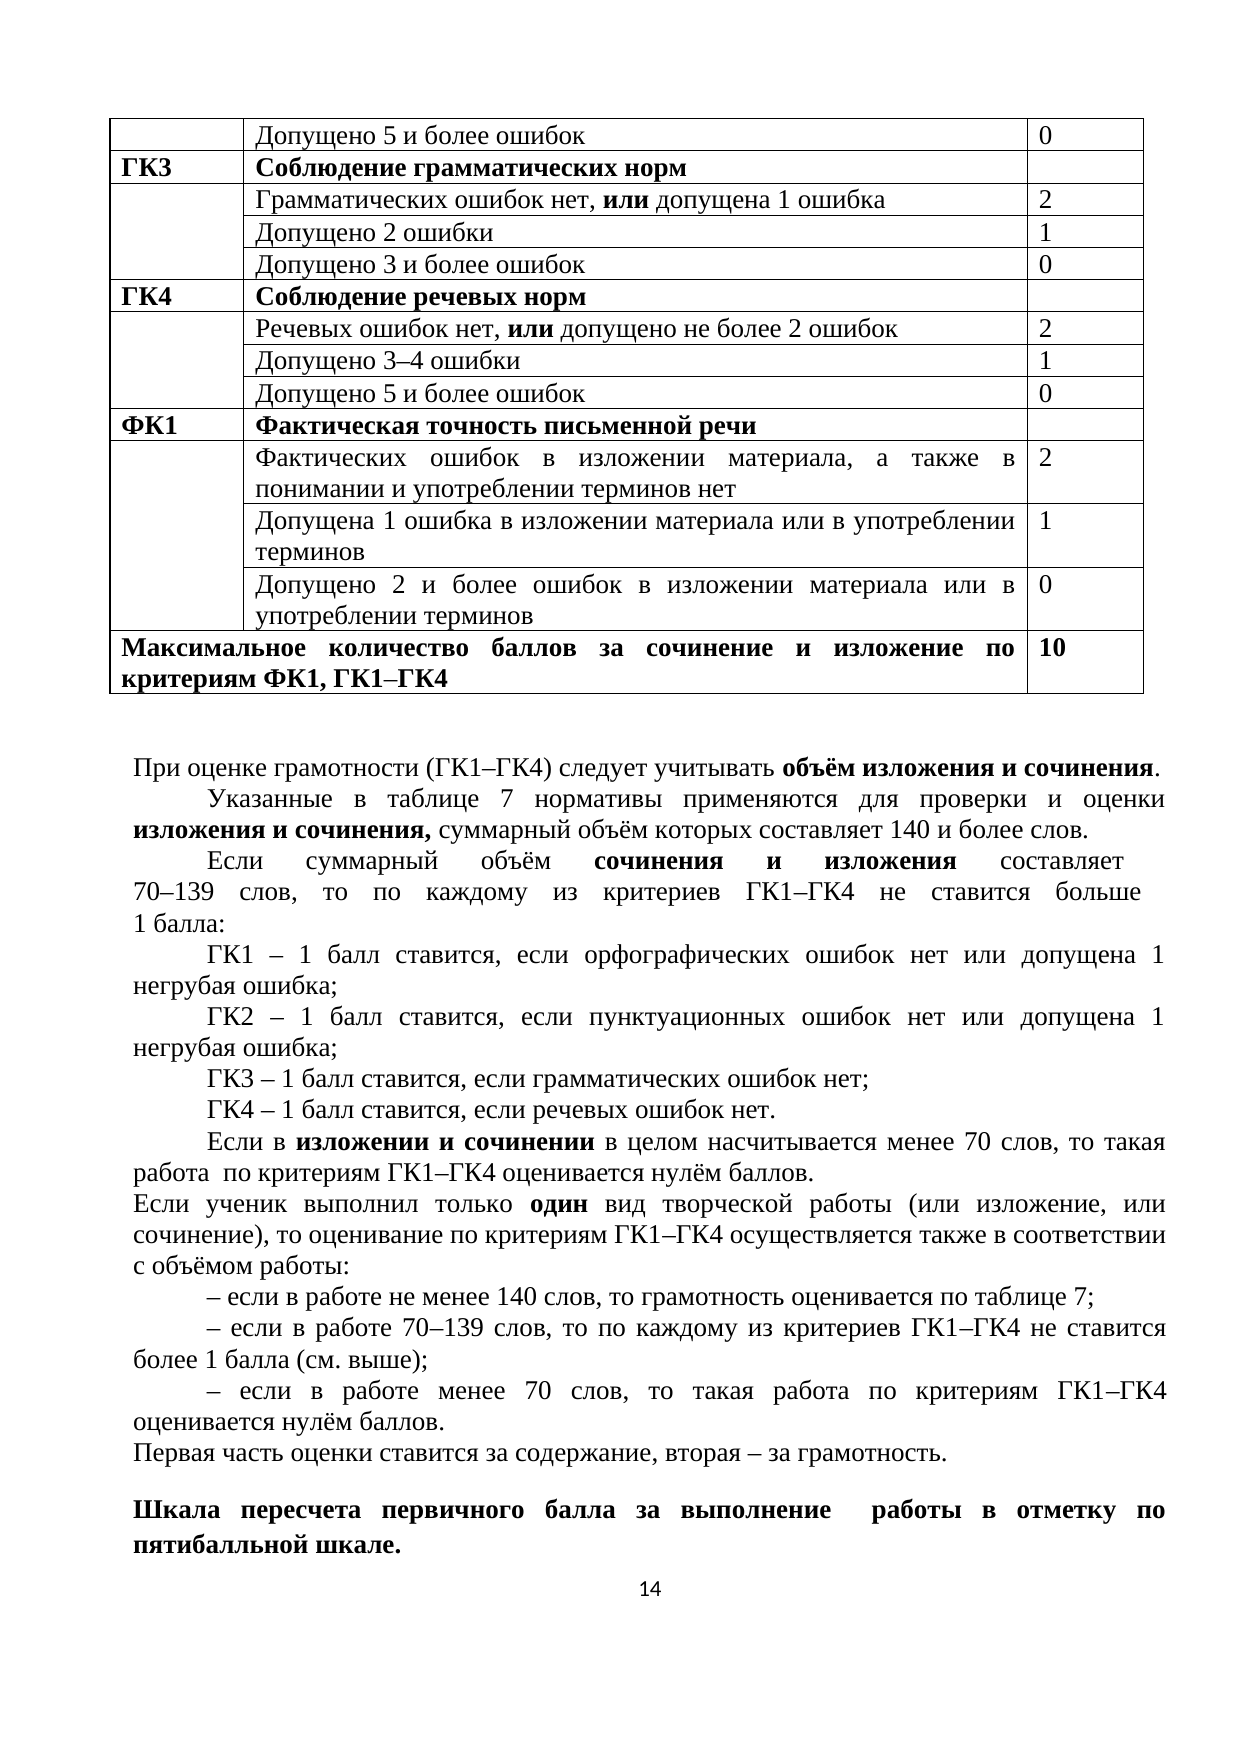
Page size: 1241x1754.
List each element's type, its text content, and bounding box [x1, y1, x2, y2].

text Указанные в таблице 7 нормативы применяются для проверки и оценки изложения и сочинения, суммарный объём которых составляет 140 и более слов. [133, 782, 1167, 844]
table_cell [1028, 280, 1143, 311]
table_cell 1 [1028, 504, 1143, 567]
table_cell ФК1 [111, 409, 243, 440]
text Если в изложении и сочинении в целом насчитывается менее 70 слов, то такая работа по критериям ГК1–ГК4 оценивается нулём баллов. [133, 1125, 1167, 1187]
table_cell Допущено 5 и более ошибок [244, 377, 1027, 408]
text ГК3 – 1 балл ставится, если грамматических ошибок нет; [133, 1062, 1167, 1093]
table_cell 0 [1028, 568, 1143, 630]
table_cell Допущено 5 и более ошибок [244, 119, 1027, 150]
table_cell ГК4 [111, 280, 243, 311]
table_cell Допущено 2 ошибки [244, 216, 1027, 247]
table_cell Речевых ошибок нет, или допущено не более 2 ошибок [244, 312, 1027, 343]
text Первая часть оценки ставится за содержание, вторая – за грамотность. [133, 1436, 1167, 1467]
table_cell Фактическая точность письменной речи [244, 409, 1027, 440]
table_cell 2 [1028, 441, 1143, 503]
table_cell Допущена 1 ошибка в изложении материала или в употреблении терминов [244, 504, 1027, 567]
table_cell Допущено 3–4 ошибки [244, 345, 1027, 376]
table_cell [1028, 409, 1143, 440]
table_cell 0 [1028, 377, 1143, 408]
table_cell [1028, 151, 1143, 182]
table_cell Соблюдение речевых норм [244, 280, 1027, 311]
table_cell 0 [1028, 119, 1143, 150]
table_cell 1 [1028, 345, 1143, 376]
table_cell 2 [1028, 312, 1143, 343]
text При оценке грамотности (ГК1–ГК4) следует учитывать объём изложения и сочинения. [133, 751, 1167, 782]
text Если ученик выполнил только один вид творческой работы (или изложение, или сочинение), то оценивание по критериям ГК1–ГК4 осуществляется также в соответствии с объёмом работы: [133, 1187, 1167, 1280]
table_cell [111, 184, 243, 279]
text ГК1 – 1 балл ставится, если орфографических ошибок нет или допущена 1 негрубая ошибка; [133, 938, 1167, 1000]
text Шкала пересчета первичного балла за выполнение работы в отметку по пятибалльной шкале. [133, 1493, 1167, 1559]
table_cell Допущено 3 и более ошибок [244, 248, 1027, 279]
table_cell [111, 312, 243, 408]
table_cell 2 [1028, 184, 1143, 215]
text – если в работе 70–139 слов, то по каждому из критериев ГК1–ГК4 не ставится более 1 балла (см. выше); [133, 1312, 1167, 1374]
table_cell 0 [1028, 248, 1143, 279]
table_cell 10 [1028, 631, 1143, 693]
table_cell Допущено 2 и более ошибок в изложении материала или в употреблении терминов [244, 568, 1027, 630]
text ГК4 – 1 балл ставится, если речевых ошибок нет. [133, 1093, 1167, 1125]
table_cell Максимальное количество баллов за сочинение и изложение по критериям ФК1, ГК1–ГК4 [111, 631, 1027, 693]
table_cell [111, 441, 243, 630]
table_cell Соблюдение грамматических норм [244, 151, 1027, 182]
text Если суммарный объём сочинения и изложения составляет 70–139 слов, то по каждому из критериев ГК1–ГК4 не ставится больше 1 балла: [133, 844, 1167, 938]
table_cell 1 [1028, 216, 1143, 247]
table_cell Фактических ошибок в изложении материала, а также в понимании и употреблении терминов нет [244, 441, 1027, 503]
text – если в работе не менее 140 слов, то грамотность оценивается по таблице 7; [133, 1280, 1167, 1312]
table_cell ГК3 [111, 151, 243, 182]
text ГК2 – 1 балл ставится, если пунктуационных ошибок нет или допущена 1 негрубая ошибка; [133, 1000, 1167, 1062]
text – если в работе менее 70 слов, то такая работа по критериям ГК1–ГК4 оценивается нулём баллов. [133, 1374, 1167, 1436]
table_cell Грамматических ошибок нет, или допущена 1 ошибка [244, 184, 1027, 215]
